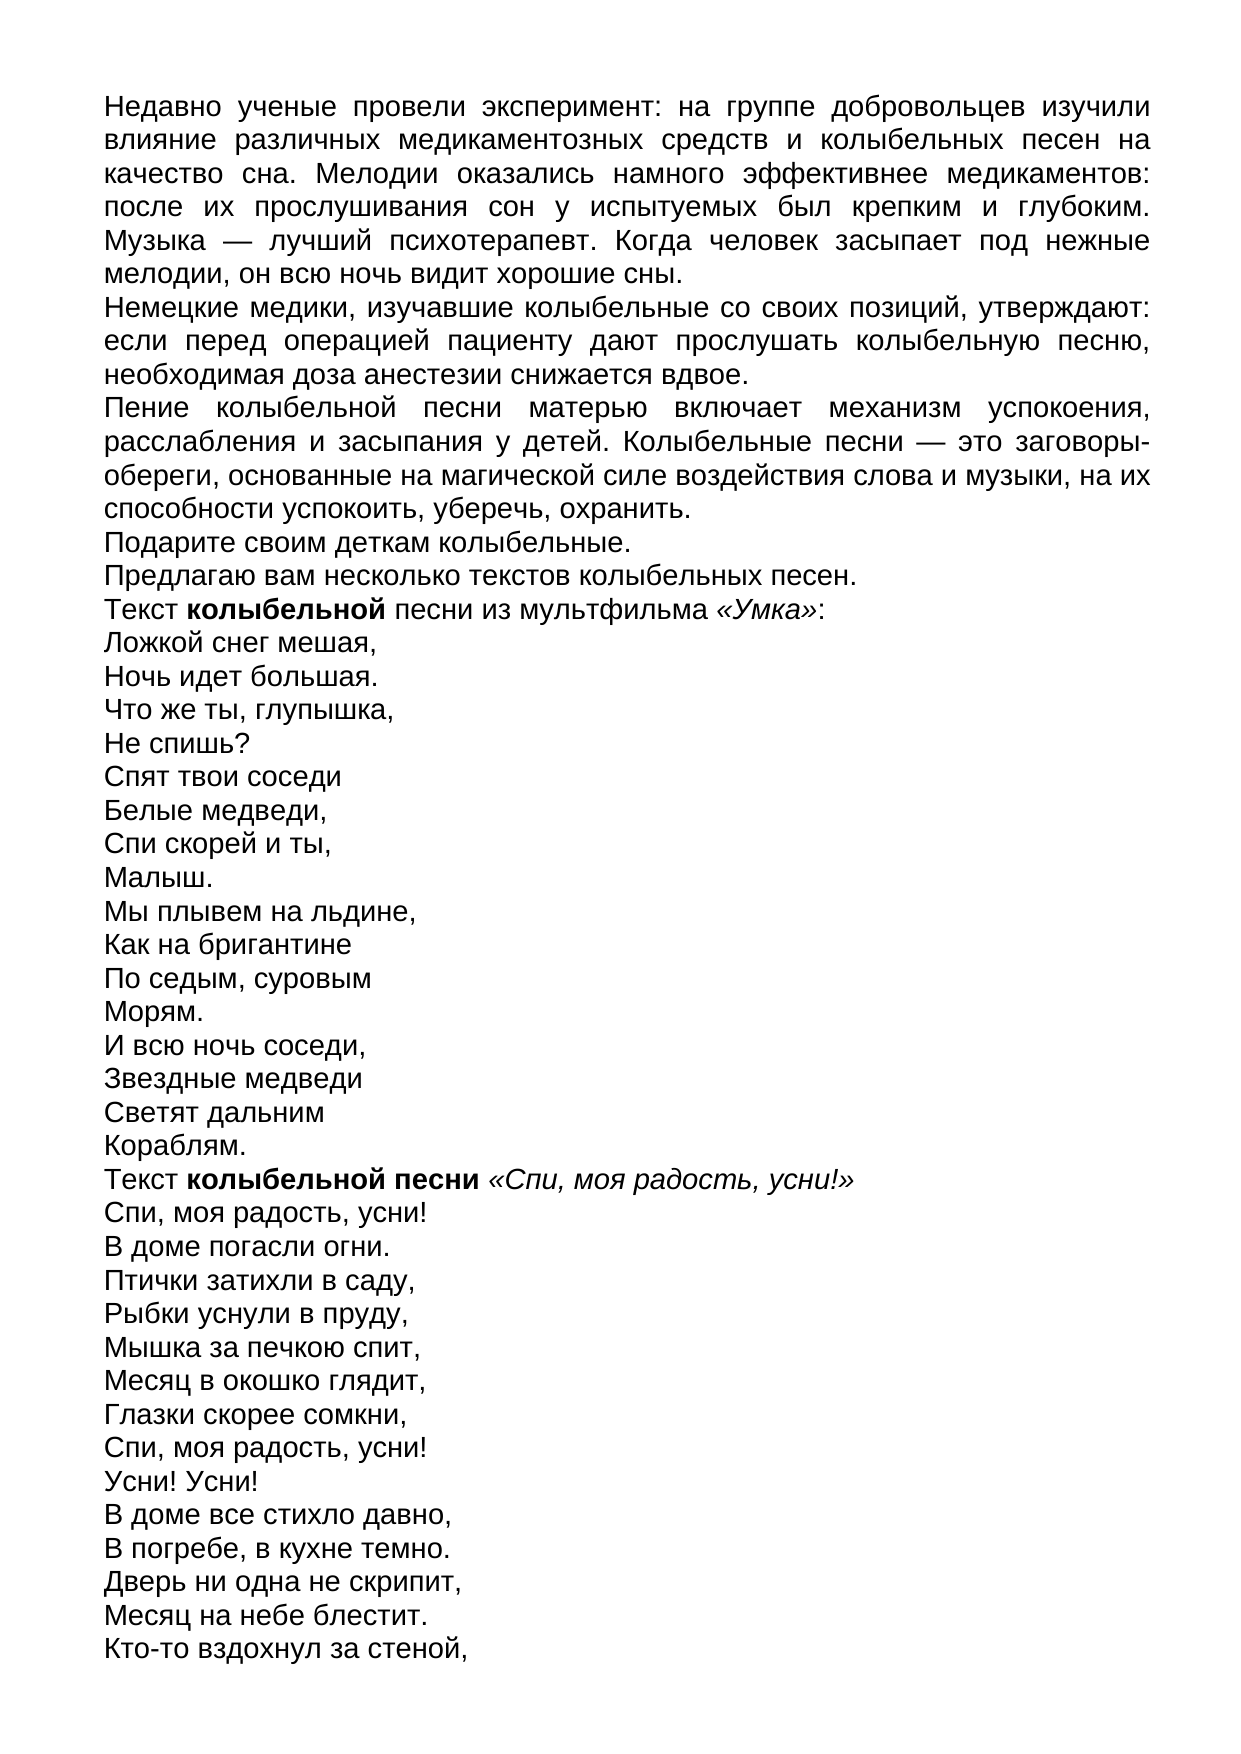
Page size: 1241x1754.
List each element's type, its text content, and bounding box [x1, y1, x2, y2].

text Не спишь? [103, 726, 1152, 759]
text Ночь идет большая. [103, 659, 1152, 692]
text Морям. [103, 994, 1152, 1028]
text Недавно ученые провели эксперимент: на группе добровольцев изучили влияние различных медикаментозных средств и колыбельных песен на качество сна. Мелодии оказались намного эффективнее медикаментов: после их прослушивания сон у испытуемых был крепким и глубоким. Музыка — лучший психотерапевт. Когда человек засыпает под нежные мелодии, он всю ночь видит хорошие сны. [103, 89, 1152, 290]
text Дверь ни одна не скрипит, [103, 1564, 1152, 1598]
text Белые медведи, [103, 793, 1152, 827]
text Рыбки уснули в пруду, [103, 1296, 1152, 1330]
text Что же ты, глупышка, [103, 692, 1152, 726]
text Мышка за печкою спит, [103, 1330, 1152, 1363]
text Спи скорей и ты, [103, 827, 1152, 860]
text Месяц на небе блестит. [103, 1598, 1152, 1632]
text Пение колыбельной песни матерью включает механизм успокоения, расслабления и засыпания у детей. Колыбельные песни — это заговоры-обереги, основанные на магической силе воздействия слова и музыки, на их способности успокоить, уберечь, охранить. [103, 391, 1152, 525]
text Месяц в окошко глядит, [103, 1363, 1152, 1397]
text По седым, суровым [103, 961, 1152, 994]
text Спи, моя радость, усни! [103, 1196, 1152, 1229]
text Мы плывем на льдине, [103, 894, 1152, 927]
text Глазки скорее сомкни, [103, 1397, 1152, 1430]
text Спят твои соседи [103, 759, 1152, 793]
text Ложкой снег мешая, [103, 625, 1152, 659]
text Спи, моя радость, усни! [103, 1430, 1152, 1464]
text Птички затихли в саду, [103, 1263, 1152, 1296]
text В доме все стихло давно, [103, 1497, 1152, 1531]
text Предлагаю вам несколько текстов колыбельных песен. [103, 558, 1152, 592]
text Немецкие медики, изучавшие колыбельные со своих позиций, утверждают: если перед операцией пациенту дают прослушать колыбельную песню, необходимая доза анестезии снижается вдвое. [103, 290, 1152, 391]
text Текст колыбельной песни «Спи, моя радость, усни!» [103, 1162, 1152, 1196]
text Звездные медведи [103, 1061, 1152, 1095]
text Подарите своим деткам колыбельные. [103, 525, 1152, 558]
text Кораблям. [103, 1128, 1152, 1162]
text Усни! Усни! [103, 1464, 1152, 1497]
text В погребе, в кухне темно. [103, 1531, 1152, 1564]
text Текст колыбельной песни из мультфильма «Умка»: [103, 592, 1152, 625]
text Малыш. [103, 860, 1152, 894]
text Светят дальним [103, 1095, 1152, 1128]
text Кто-то вздохнул за стеной, [103, 1632, 1152, 1665]
text Как на бригантине [103, 927, 1152, 961]
text И всю ночь соседи, [103, 1028, 1152, 1061]
text В доме погасли огни. [103, 1229, 1152, 1263]
